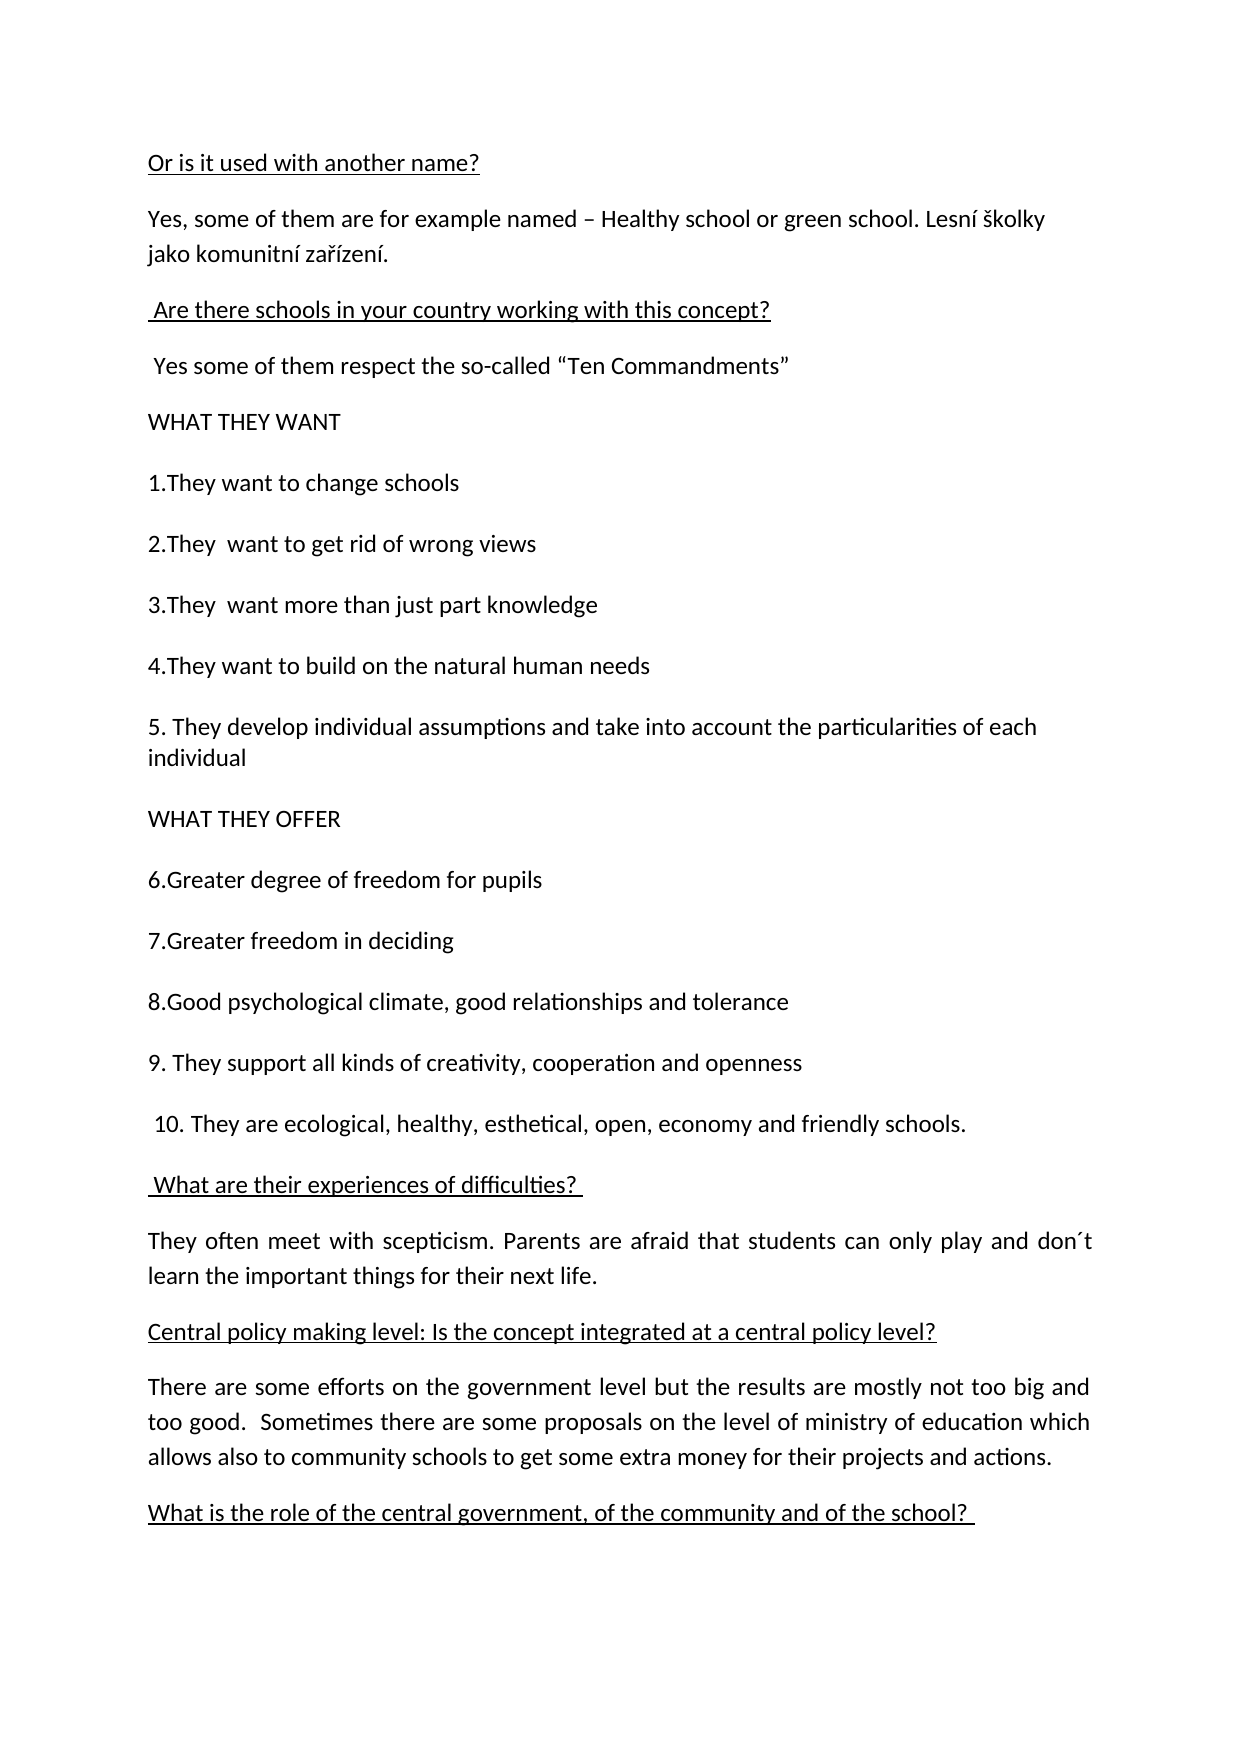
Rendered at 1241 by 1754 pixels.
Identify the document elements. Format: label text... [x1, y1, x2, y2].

text Yes some of them respect the so-called “Ten Commandments” [148, 350, 1093, 381]
text WHAT THEY WANT 1.They want to change schools 2.They want to get rid of wrong views 3.They want more than just part knowledge 4.They want to build on the natural human needs 5. They develop individual assumptions and take into account the particularities of each individual WHAT THEY OFFER 6.Greater degree of freedom for pupils 7.Greater freedom in deciding 8.Good psychological climate, good relationships and tolerance 9. They support all kinds of creativity, cooperation and openness 10. They are ecological, healthy, esthetical, open, economy and friendly schools. [148, 406, 1093, 1138]
text Or is it used with another name? [148, 148, 1093, 178]
text They often meet with scepticism. Parents are afraid that students can only play and don´t learn the important things for their next life. [148, 1225, 1093, 1290]
text Yes, some of them are for example named – Healthy school or green school. Lesní školky jako komunitní zařízení. [148, 203, 1093, 269]
text What are their experiences of difficulties? [148, 1169, 1093, 1199]
text Are there schools in your country working with this concept? [148, 294, 1093, 325]
text What is the role of the central government, of the community and of the school? [148, 1497, 1093, 1528]
text There are some efforts on the government level but the results are mostly not too big and too good. Sometimes there are some proposals on the level of ministry of education which allows also to community schools to get some extra money for their projects and actions. [148, 1371, 1093, 1472]
text Central policy making level: Is the concept integrated at a central policy level? [148, 1316, 1093, 1346]
